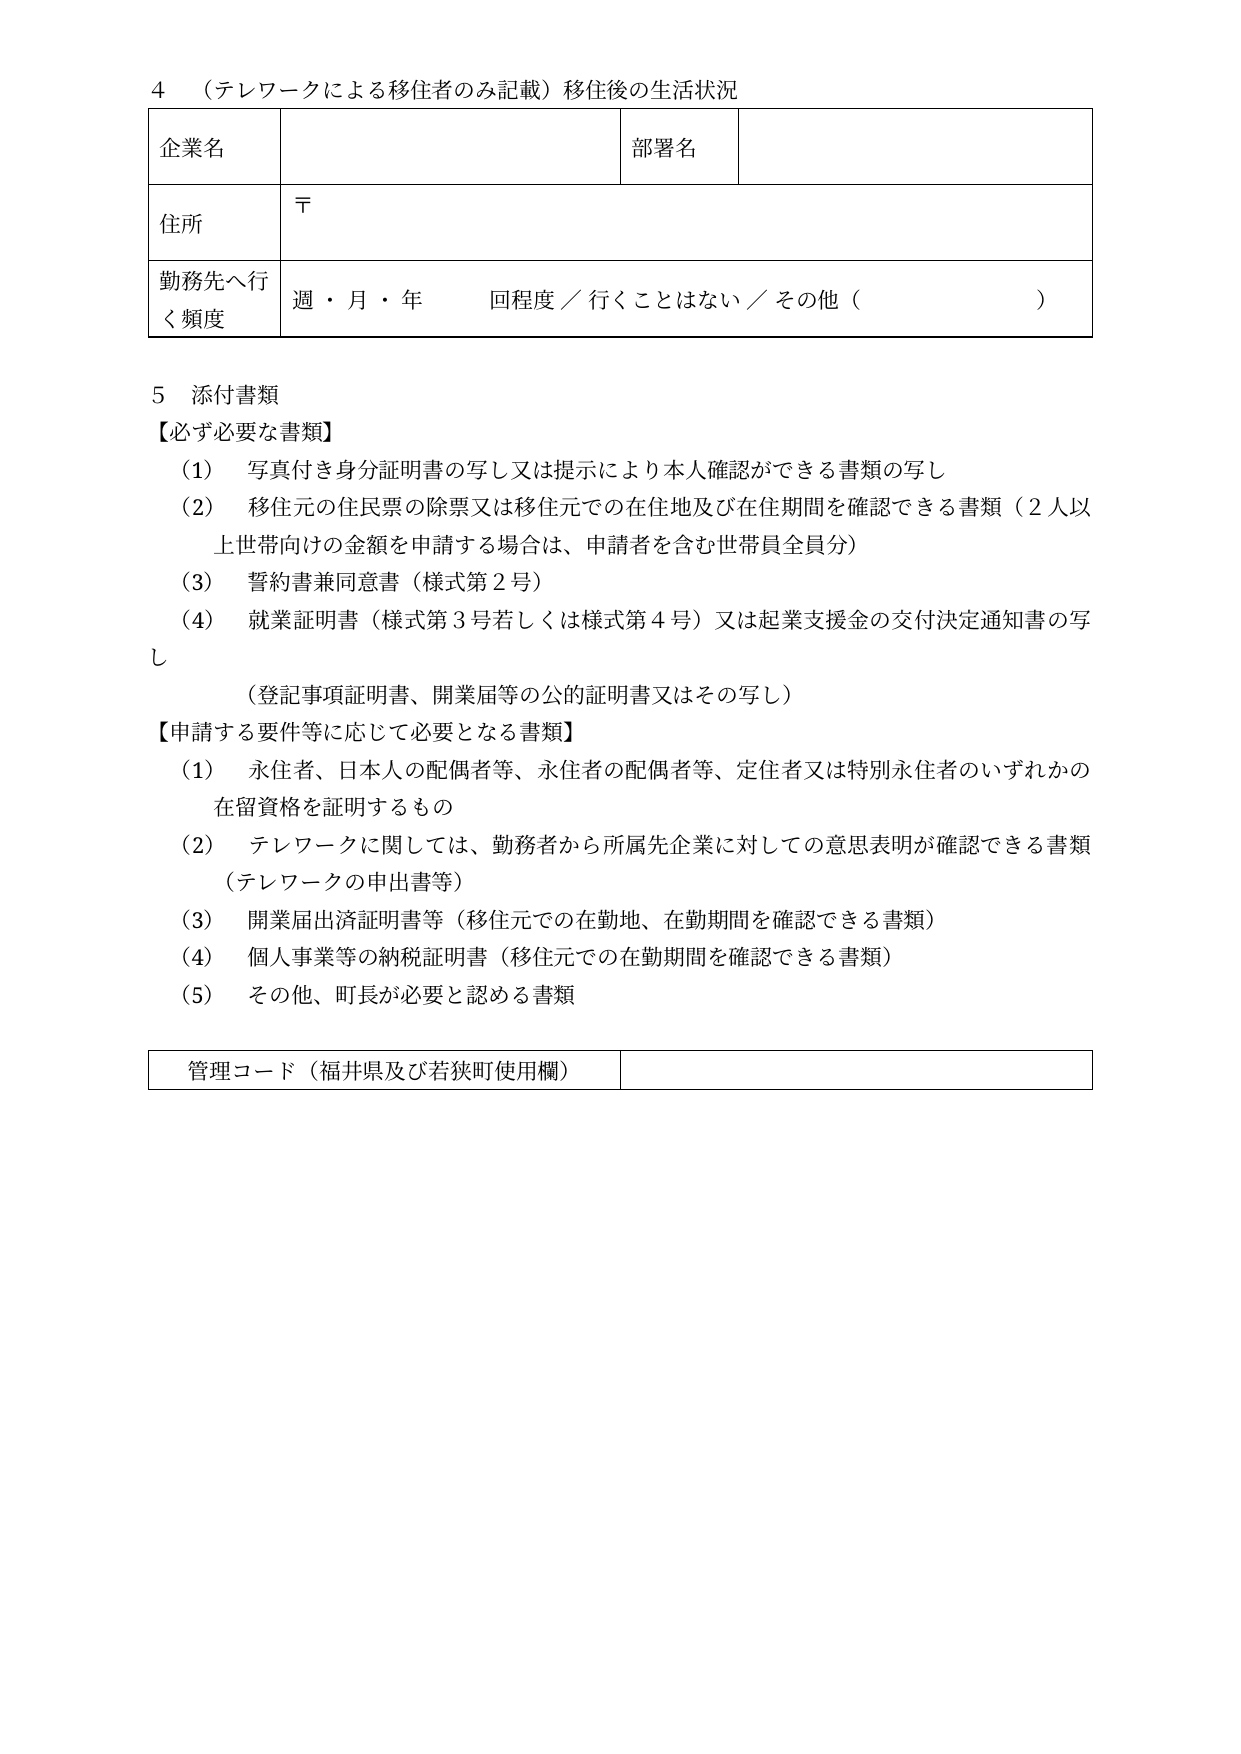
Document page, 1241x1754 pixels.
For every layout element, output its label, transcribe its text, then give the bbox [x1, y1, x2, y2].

text （4） 就業証明書（様式第３号若しくは様式第４号）又は起業支援金の交付決定通知書の写し [148, 600, 1092, 675]
text （4） 個人事業等の納税証明書（移住元での在勤期間を確認できる書類） [148, 937, 1092, 975]
text （2） 移住元の住民票の除票又は移住元での在住地及び在住期間を確認できる書類（２人以上世帯向けの金額を申請する場合は、申請者を含む世帯員全員分） [169, 487, 1092, 562]
table_cell 〒 [281, 185, 1092, 260]
table_header 部署名 [621, 109, 738, 184]
table_cell 住所 [149, 185, 280, 260]
text （5） その他、町長が必要と認める書類 [148, 975, 1092, 1012]
text ５ 添付書類 [148, 375, 1092, 412]
table_header 企業名 [149, 109, 280, 184]
text （1） 永住者、日本人の配偶者等、永住者の配偶者等、定住者又は特別永住者のいずれかの在留資格を証明するもの [169, 750, 1092, 825]
text （2） テレワークに関しては、勤務者から所属先企業に対しての意思表明が確認できる書類（テレワークの申出書等） [169, 825, 1092, 900]
table_header [281, 109, 620, 184]
text （3） 開業届出済証明書等（移住元での在勤地、在勤期間を確認できる書類） [148, 900, 1092, 937]
text （登記事項証明書、開業届等の公的証明書又はその写し） [148, 675, 1092, 712]
table_cell 勤務先へ行く頻度 [149, 261, 280, 336]
table_header 管理コード（福井県及び若狭町使用欄） [149, 1051, 620, 1088]
table_cell 週 ・ 月 ・ 年 回程度 ／ 行くことはない ／ その他（ ） [281, 261, 1092, 336]
table_header [739, 109, 1092, 184]
text 【必ず必要な書類】 [148, 412, 1092, 450]
text 【申請する要件等に応じて必要となる書類】 [148, 712, 1092, 750]
text ４ （テレワークによる移住者のみ記載）移住後の生活状況 [148, 71, 1092, 108]
text （1） 写真付き身分証明書の写し又は提示により本人確認ができる書類の写し [148, 450, 1092, 487]
table_header [621, 1051, 1092, 1088]
text （3） 誓約書兼同意書（様式第２号） [148, 562, 1092, 600]
